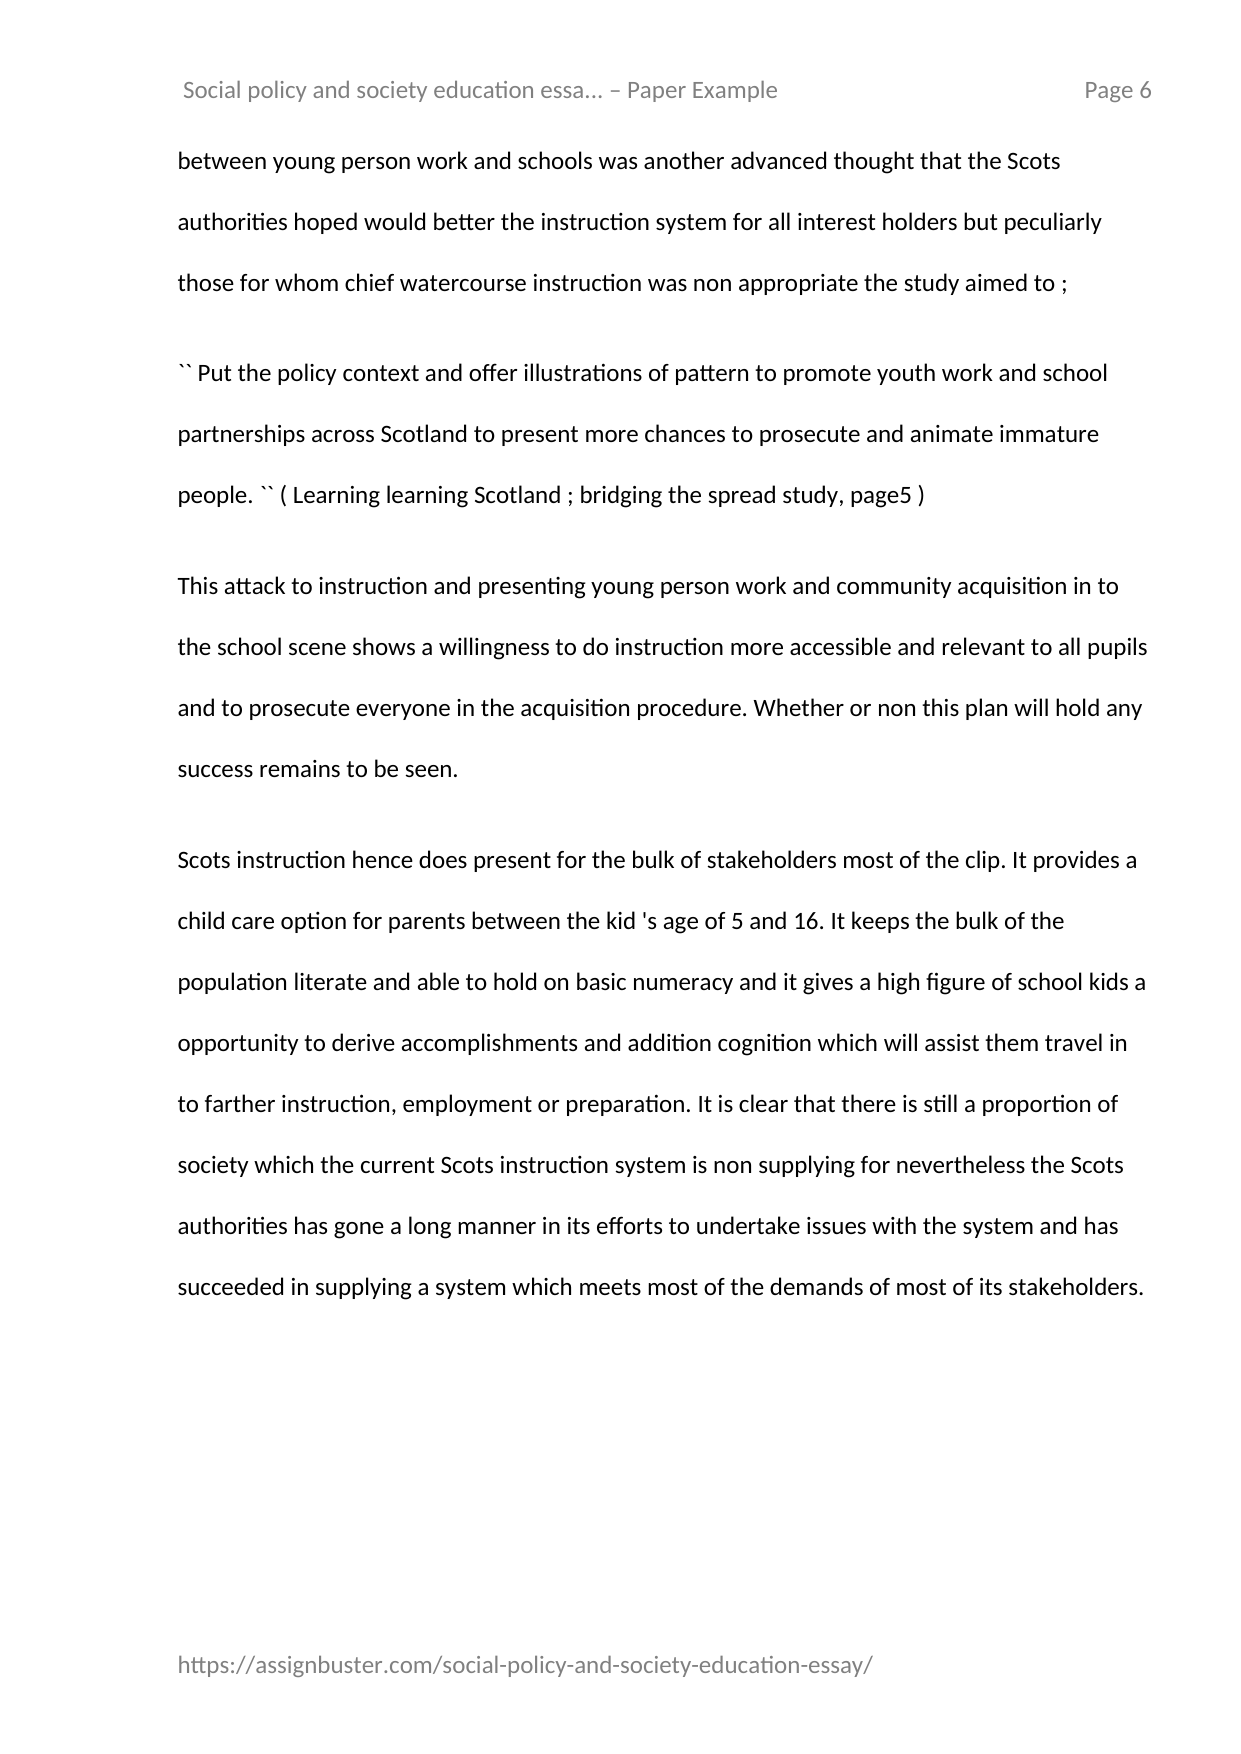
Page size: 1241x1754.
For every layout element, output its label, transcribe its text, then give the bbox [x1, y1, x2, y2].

text `` Put the policy context and offer illustrations of pattern to promote youth work and school partnerships across Scotland to present more chances to prosecute and animate immature people. `` ( Learning learning Scotland ; bridging the spread study, page5 ) [177, 358, 1152, 510]
text This attack to instruction and presenting young person work and community acquisition in to the school scene shows a willingness to do instruction more accessible and relevant to all pupils and to prosecute everyone in the acquisition procedure. Whether or non this plan will hold any success remains to be seen. [177, 570, 1152, 784]
text Scots instruction hence does present for the bulk of stakeholders most of the clip. It provides a child care option for parents between the kid 's age of 5 and 16. It keeps the bulk of the population literate and able to hold on basic numeracy and it gives a high figure of school kids a opportunity to derive accomplishments and addition cognition which will assist them travel in to farther instruction, employment or preparation. It is clear that there is still a proportion of society which the current Scots instruction system is non supplying for nevertheless the Scots authorities has gone a long manner in its efforts to undertake issues with the system and has succeeded in supplying a system which meets most of the demands of most of its stakeholders. [177, 844, 1152, 1302]
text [177, 145, 1152, 298]
